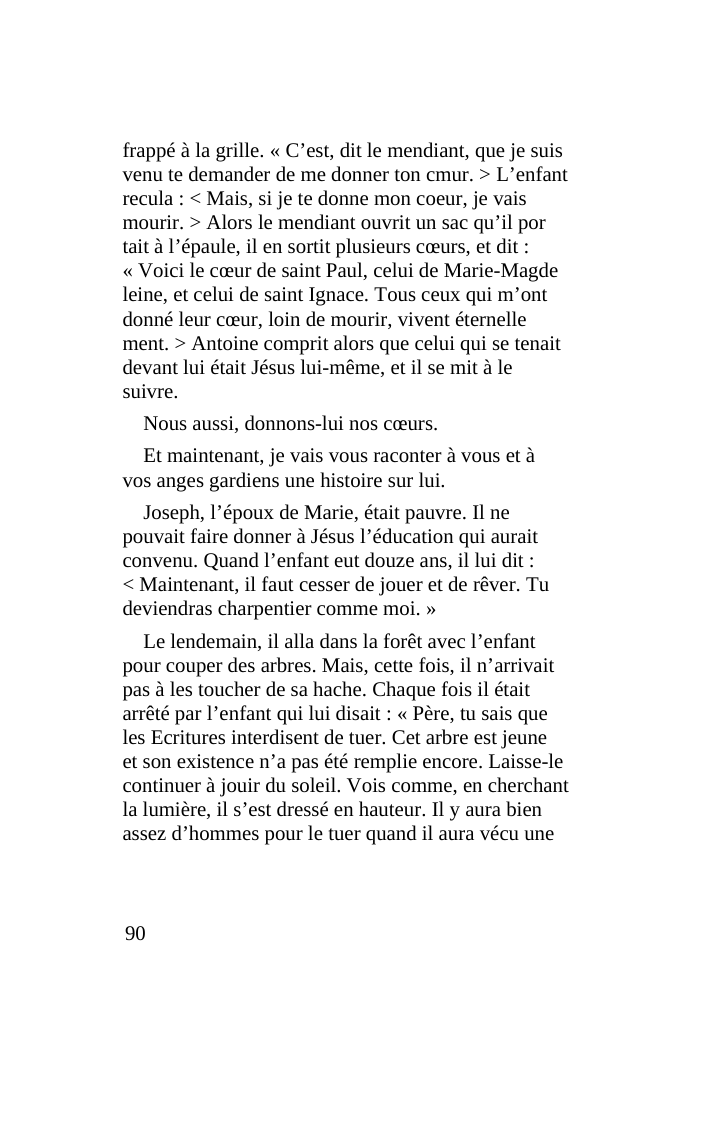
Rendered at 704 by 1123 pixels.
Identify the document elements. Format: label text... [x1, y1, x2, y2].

text la lumière, il s’est dressé en hauteur. Il y aura bien [122, 797, 604, 821]
text devant lui était Jésus lui-même, et il se mit à le [122, 354, 604, 379]
text leine, et celui de saint Ignace. Tous ceux qui m’ont [122, 282, 604, 306]
text les Ecritures interdisent de tuer. Cet arbre est jeune [122, 725, 604, 749]
text « Voici le cœur de saint Paul, celui de Marie-Magde [122, 258, 604, 282]
text recula : < Mais, si je te donne mon coeur, je vais [122, 186, 604, 210]
text 90 [125, 921, 146, 945]
text ment. > Antoine comprit alors que celui qui se tenait [122, 331, 604, 354]
text pour couper des arbres. Mais, cette fois, il n’arrivait [122, 653, 604, 677]
text < Maintenant, il faut cesser de jouer et de rêver. Tu [122, 572, 604, 596]
text assez d’hommes pour le tuer quand il aura vécu une [122, 821, 604, 845]
text donné leur cœur, loin de mourir, vivent éternelle [122, 306, 604, 331]
text continuer à jouir du soleil. Vois comme, en cherchant [122, 773, 604, 797]
text mourir. > Alors le mendiant ouvrit un sac qu’il por [122, 210, 604, 234]
text tait à l’épaule, il en sortit plusieurs cœurs, et dit : [122, 234, 604, 258]
text et son existence n’a pas été remplie encore. Laisse-le [122, 749, 604, 773]
text convenu. Quand l’enfant eut douze ans, il lui dit : [122, 548, 604, 572]
text pas à les toucher de sa hache. Chaque fois il était [122, 677, 604, 701]
text venu te demander de me donner ton cmur. > L’enfant [122, 162, 604, 186]
text Nous aussi, donnons-lui nos cœurs. [122, 411, 604, 435]
text deviendras charpentier comme moi. » [122, 596, 604, 620]
text pouvait faire donner à Jésus l’éducation qui aurait [122, 524, 604, 548]
text suivre. [122, 379, 604, 403]
text arrêté par l’enfant qui lui disait : « Père, tu sais que [122, 701, 604, 725]
text Joseph, l’époux de Marie, était pauvre. Il ne [122, 500, 604, 524]
text frappé à la grille. « C’est, dit le mendiant, que je suis [122, 138, 604, 162]
text Et maintenant, je vais vous raconter à vous et à [122, 443, 604, 467]
text vos anges gardiens une histoire sur lui. [122, 467, 604, 492]
text Le lendemain, il alla dans la forêt avec l’enfant [122, 628, 604, 653]
